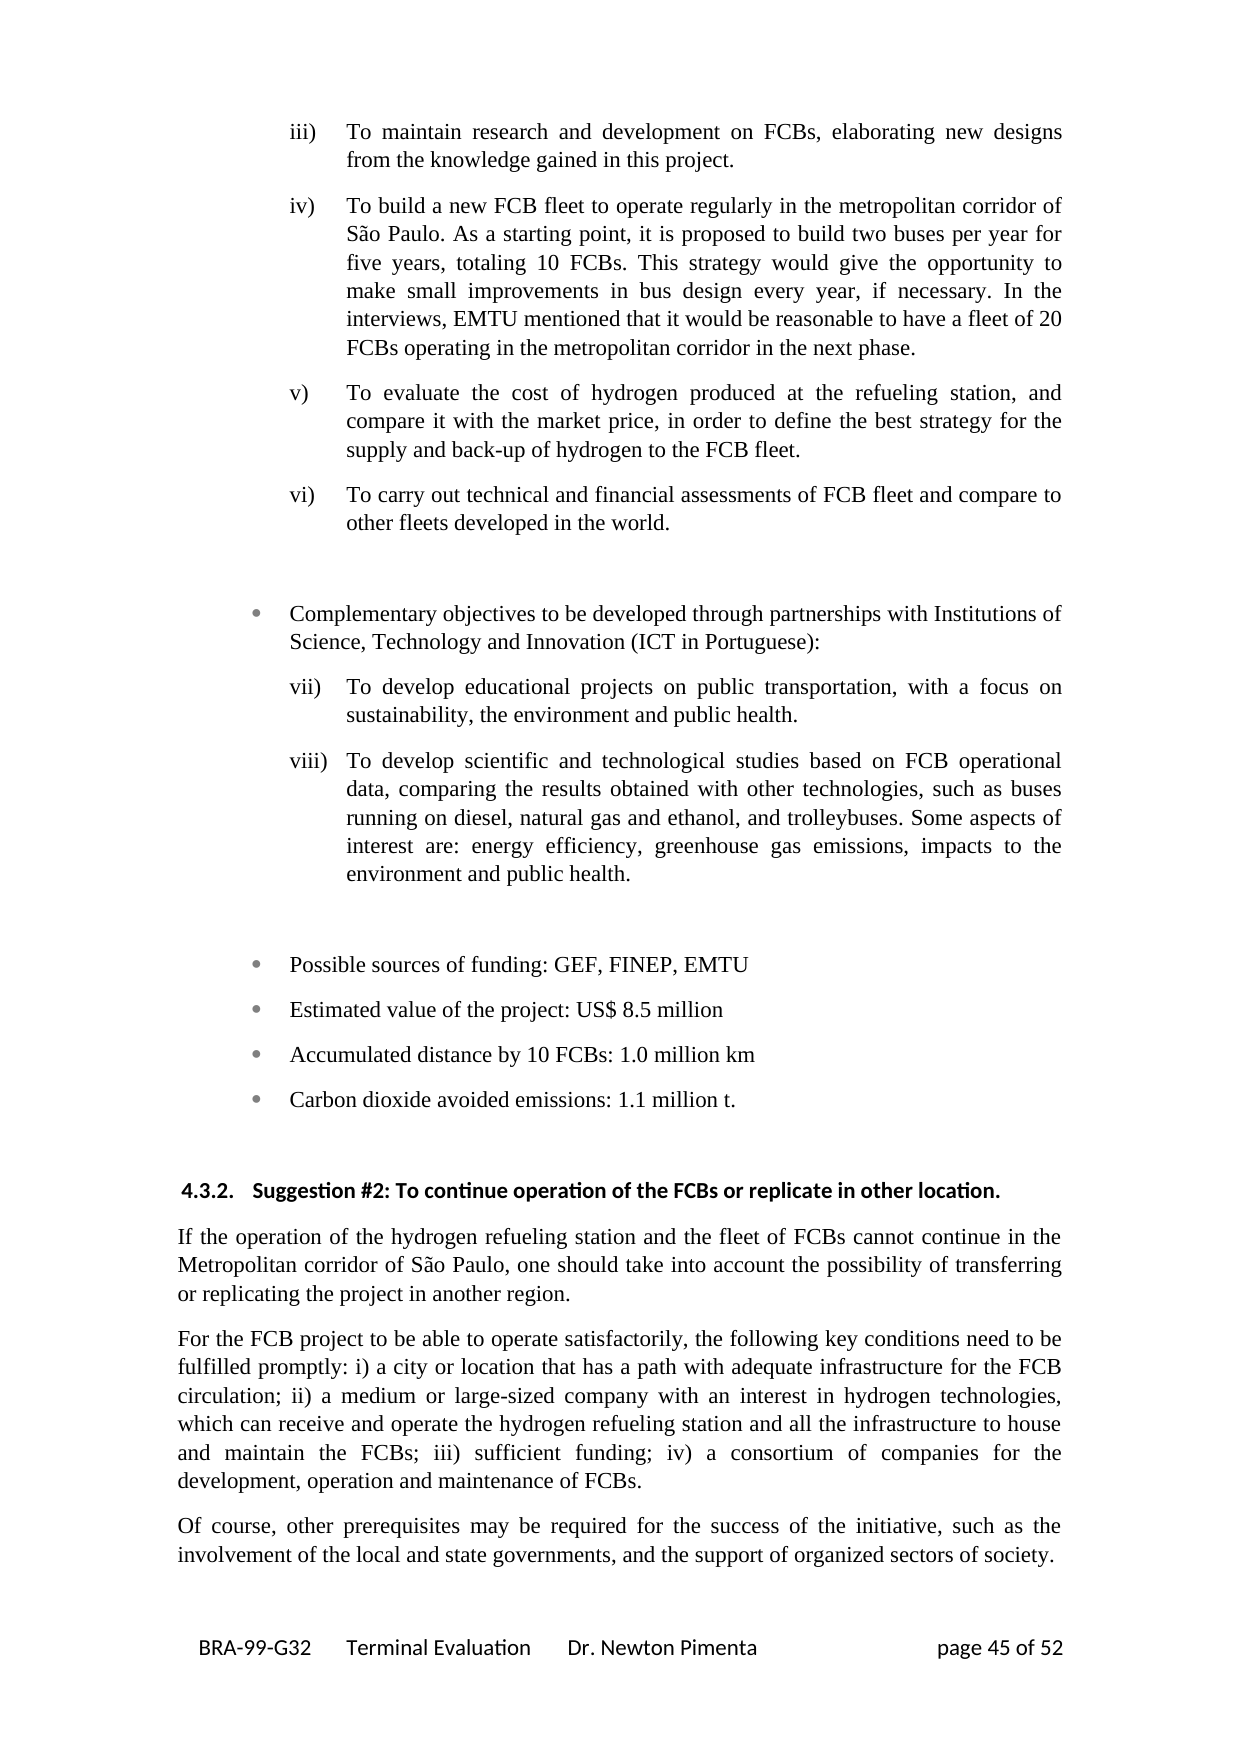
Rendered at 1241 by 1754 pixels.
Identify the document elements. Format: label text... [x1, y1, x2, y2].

list Suggestion #2: To continue operation of the FCBs or replicate in other location. [181, 1176, 1063, 1204]
text Of course, other prerequisites may be required for the success of the initiative, such as the involvement of the local and state governments, and the support of organized sectors of society. [177, 1512, 1063, 1567]
list To develop educational projects on public transportation, with a focus on sustainability, the environment and public health. [289, 673, 1063, 728]
text For the FCB project to be able to operate satisfactorily, the following key conditions need to be fulfilled promptly: i) a city or location that has a path with adequate infrastructure for the FCB circulation; ii) a medium or large-sized company with an interest in hydrogen technologies, which can receive and operate the hydrogen refueling station and all the infrastructure to house and maintain the FCBs; iii) sufficient funding; iv) a consortium of companies for the development, operation and maintenance of FCBs. [177, 1325, 1063, 1493]
list Estimated value of the project: US$ 8.5 million [252, 996, 1063, 1022]
list To build a new FCB fleet to operate regularly in the metropolitan corridor of São Paulo. As a starting point, it is proposed to build two buses per year for five years, totaling 10 FCBs. This strategy would give the opportunity to make small improvements in bus design every year, if necessary. In the interviews, EMTU mentioned that it would be reasonable to have a fleet of 20 FCBs operating in the metropolitan corridor in the next phase. [289, 192, 1063, 360]
list Accumulated distance by 10 FCBs: 1.0 million km [252, 1041, 1063, 1067]
list To evaluate the cost of hydrogen produced at the refueling station, and compare it with the market price, in order to define the best strategy for the supply and back-up of hydrogen to the FCB fleet. [289, 379, 1063, 462]
list To develop scientific and technological studies based on FCB operational data, comparing the results obtained with other technologies, such as buses running on diesel, natural gas and ethanol, and trolleybuses. Some aspects of interest are: energy efficiency, greenhouse gas emissions, impacts to the environment and public health. [289, 747, 1063, 887]
list Possible sources of funding: GEF, FINEP, EMTU [252, 951, 1063, 977]
text If the operation of the hydrogen refueling station and the fleet of FCBs cannot continue in the Metropolitan corridor of São Paulo, one should take into account the possibility of transferring or replicating the project in another region. [177, 1223, 1063, 1306]
list Carbon dioxide avoided emissions: 1.1 million t. [252, 1086, 1063, 1112]
list To maintain research and development on FCBs, elaborating new designs from the knowledge gained in this project. [289, 118, 1063, 173]
list To carry out technical and financial assessments of FCB fleet and compare to other fleets developed in the world. [289, 481, 1063, 536]
list Complementary objectives to be developed through partnerships with Institutions of Science, Technology and Innovation (ICT in Portuguese): [252, 599, 1063, 654]
